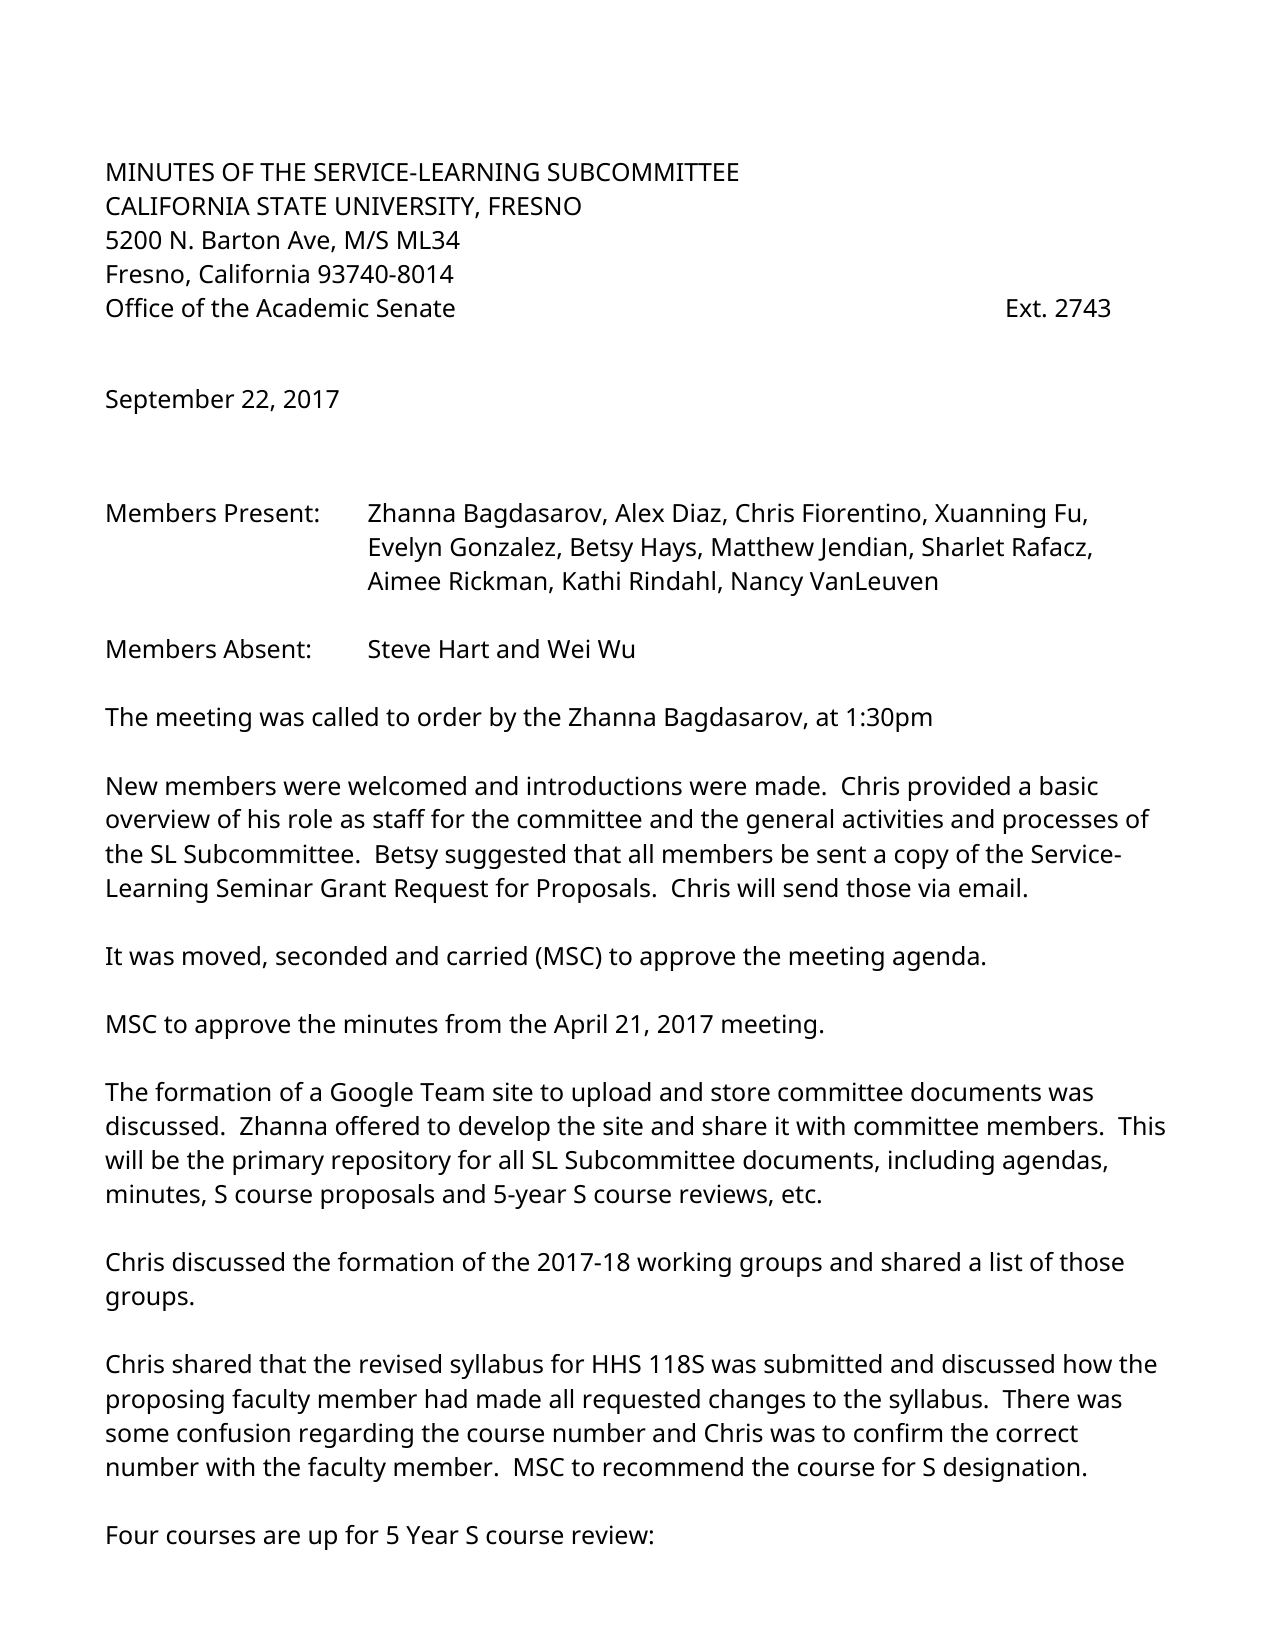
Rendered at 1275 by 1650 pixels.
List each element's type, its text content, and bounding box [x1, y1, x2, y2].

text It was moved, seconded and carried (MSC) to approve the meeting agenda. [105, 938, 1170, 972]
text CALIFORNIA STATE UNIVERSITY, FRESNO [105, 188, 1170, 222]
text The meeting was called to order by the Zhanna Bagdasarov, at 1:30pm [105, 700, 1170, 734]
text Office of the Academic Senate Ext. 2743 [105, 291, 1170, 325]
text The formation of a Google Team site to upload and store committee documents was discussed. Zhanna offered to develop the site and share it with committee members. This will be the primary repository for all SL Subcommittee documents, including agendas, minutes, S course proposals and 5-year S course reviews, etc. [105, 1075, 1170, 1211]
text New members were welcomed and introductions were made. Chris provided a basic overview of his role as staff for the committee and the general activities and processes of the SL Subcommittee. Betsy suggested that all members be sent a copy of the Service-Learning Seminar Grant Request for Proposals. Chris will send those via email. [105, 768, 1170, 904]
text September 22, 2017 [105, 382, 1170, 416]
text Four courses are up for 5 Year S course review: [105, 1517, 1170, 1552]
text Chris discussed the formation of the 2017-18 working groups and shared a list of those groups. [105, 1245, 1170, 1313]
text Members Present: Zhanna Bagdasarov, Alex Diaz, Chris Fiorentino, Xuanning Fu, Evelyn Gonzalez, Betsy Hays, Matthew Jendian, Sharlet Rafacz, Aimee Rickman, Kathi Rindahl, Nancy VanLeuven [105, 496, 1170, 598]
text 5200 N. Barton Ave, M/S ML34 [105, 222, 1170, 257]
text MSC to approve the minutes from the April 21, 2017 meeting. [105, 1007, 1170, 1041]
text Members Absent: Steve Hart and Wei Wu [105, 632, 1170, 666]
text Fresno, California 93740-8014 [105, 257, 1170, 291]
text Chris shared that the revised syllabus for HHS 118S was submitted and discussed how the proposing faculty member had made all requested changes to the syllabus. There was some confusion regarding the course number and Chris was to confirm the correct number with the faculty member. MSC to recommend the course for S designation. [105, 1347, 1170, 1483]
text MINUTES OF THE SERVICE-LEARNING SUBCOMMITTEE [105, 154, 1170, 188]
